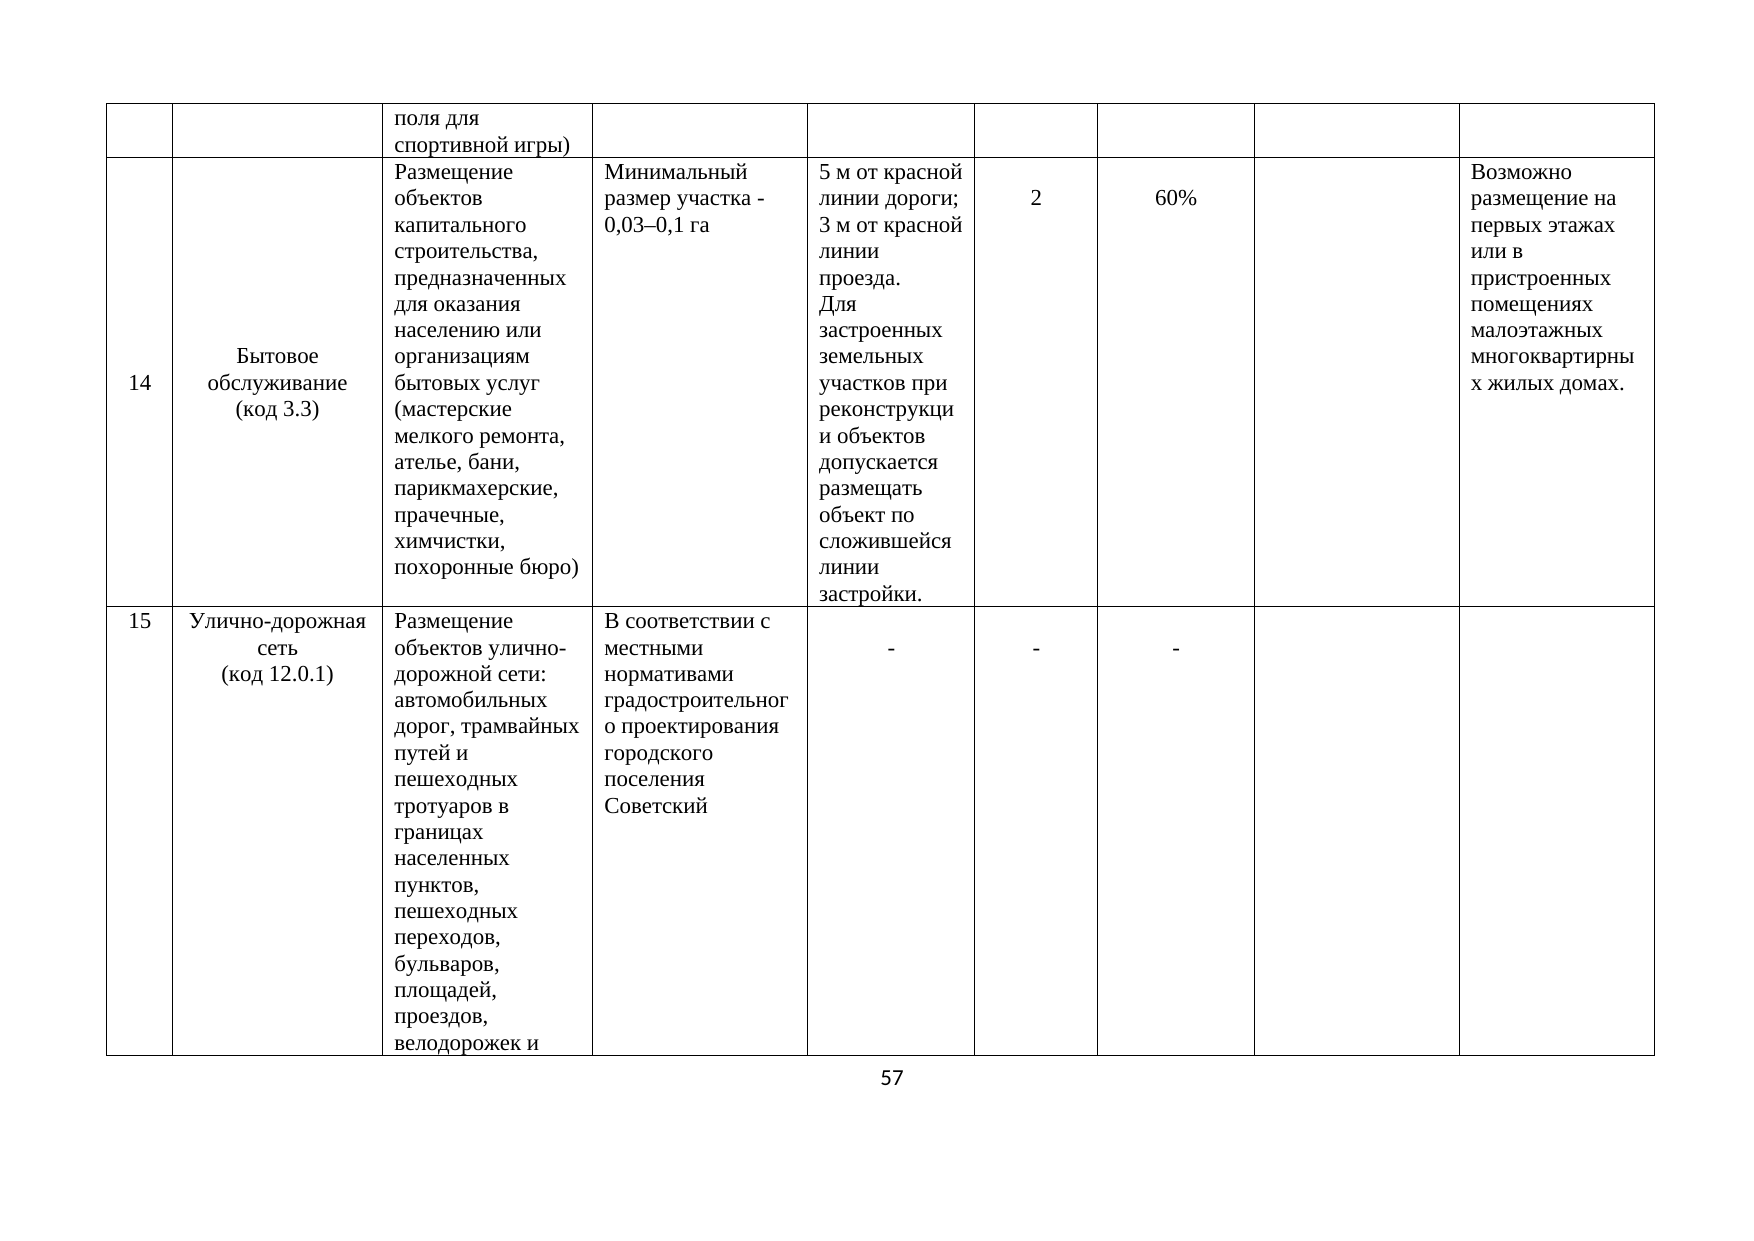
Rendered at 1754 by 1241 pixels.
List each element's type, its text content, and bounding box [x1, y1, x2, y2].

table_cell - [1098, 607, 1254, 1055]
table_cell [1255, 158, 1459, 606]
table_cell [173, 104, 382, 157]
table_cell [1255, 104, 1459, 157]
table_cell 13 [107, 104, 172, 157]
table_cell Бытовое обслуживание (код 3.3) [173, 158, 382, 606]
table_cell 14 [107, 158, 172, 606]
table_cell 15 [107, 607, 172, 1055]
table_cell Минимальный размер участка - 0,03–0,1 га [593, 158, 807, 606]
table_cell 5 м от красной линии дороги; 3 м от красной линии проезда. Для застроенных земельных участков при реконструкции объектов допускается размещать объект по сложившейся линии застройки. [808, 158, 974, 606]
table_cell - [1098, 104, 1254, 157]
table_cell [383, 104, 592, 157]
table_cell [1460, 607, 1654, 1055]
table_cell - [975, 607, 1097, 1055]
table_cell Размещение объектов капитального строительства, предназначенных для оказания населению или организациям бытовых услуг (мастерские мелкого ремонта, ателье, бани, парикмахерские, прачечные, химчистки, похоронные бюро) [383, 158, 592, 606]
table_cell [593, 607, 807, 1055]
table_cell 60% [1098, 158, 1254, 606]
table_cell [1460, 104, 1654, 157]
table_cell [383, 607, 592, 1055]
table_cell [808, 104, 974, 157]
table_cell [1255, 607, 1459, 1055]
table_cell Возможно размещение на первых этажах или в пристроенных помещениях малоэтажных многоквартирных жилых домах. [1460, 158, 1654, 606]
table_cell - [808, 607, 974, 1055]
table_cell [173, 607, 382, 1055]
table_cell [593, 104, 807, 157]
table_cell - [975, 104, 1097, 157]
table_cell 2 [975, 158, 1097, 606]
